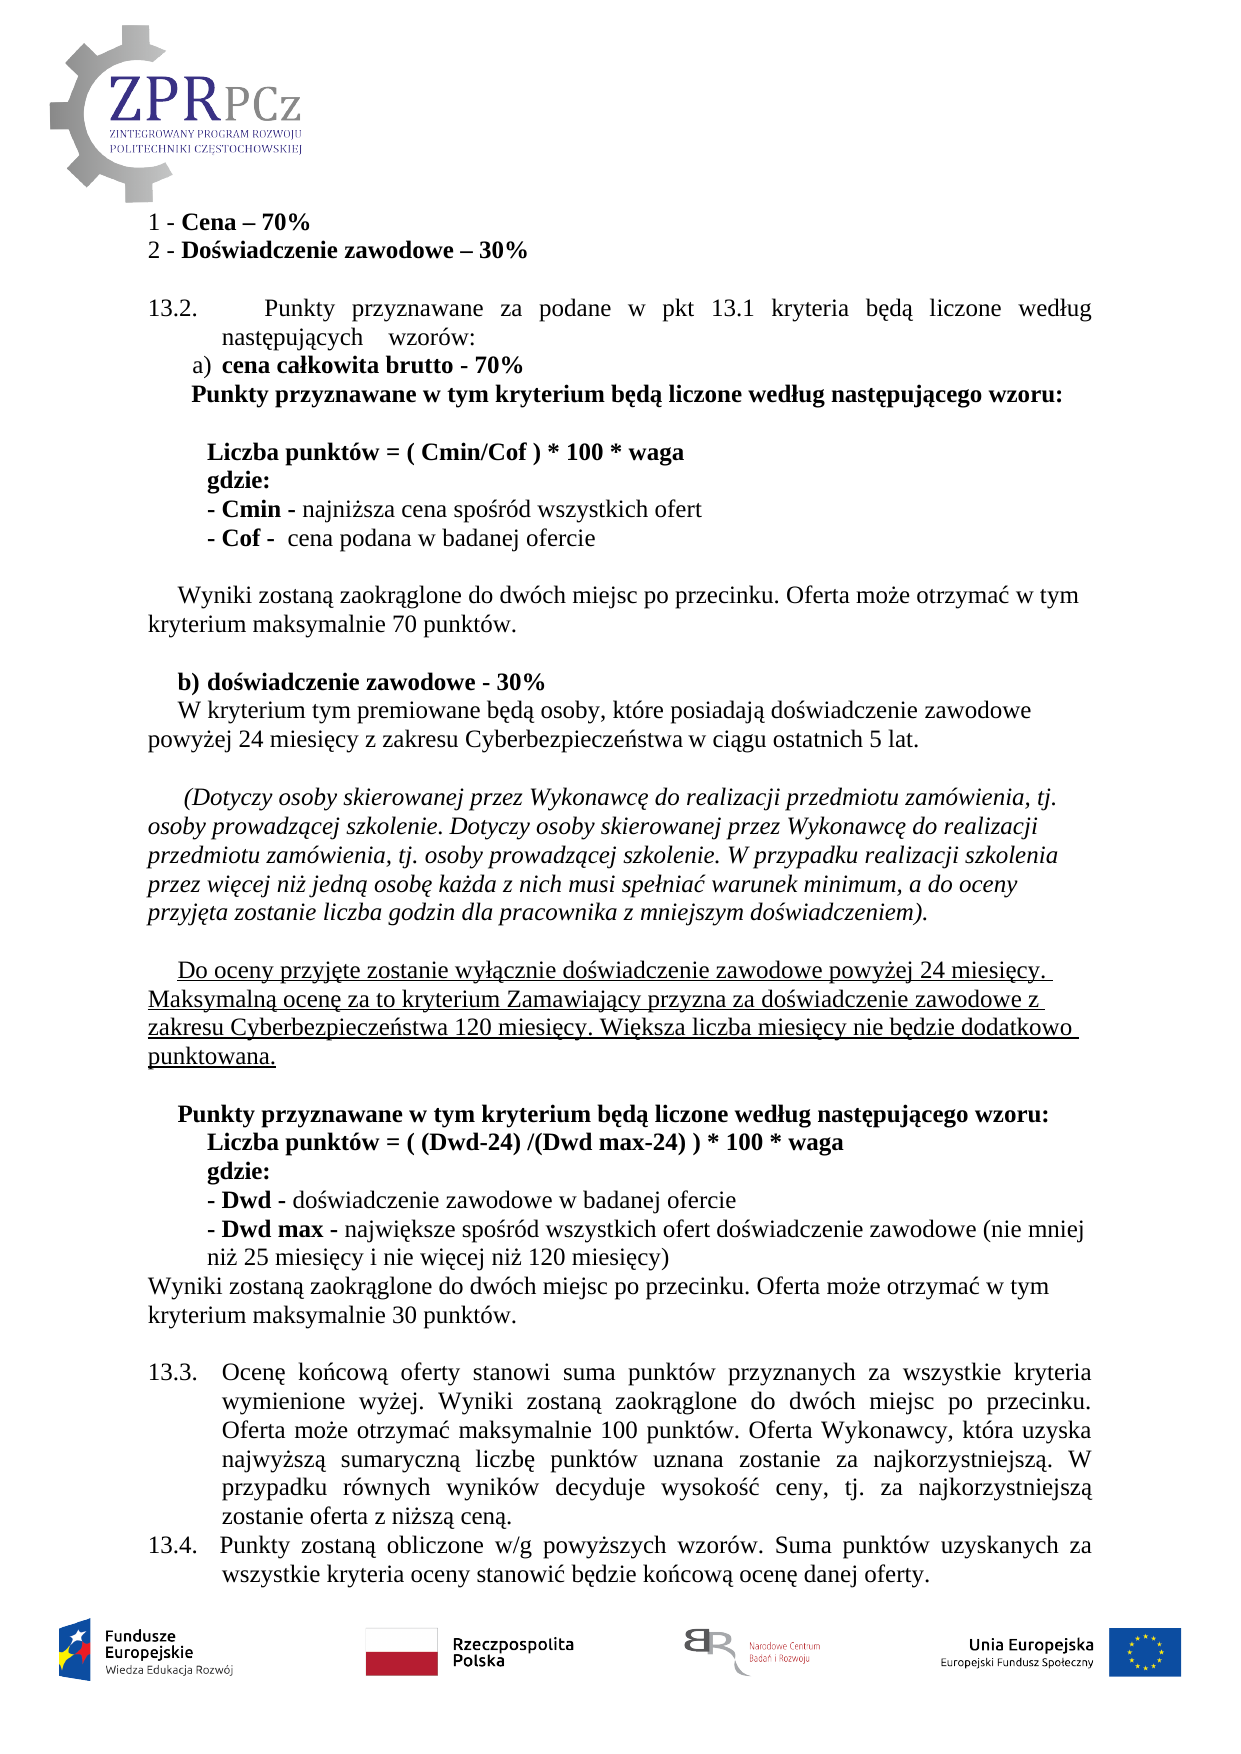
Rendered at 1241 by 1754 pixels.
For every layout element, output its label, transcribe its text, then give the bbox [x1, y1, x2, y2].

picture [49, 25, 302, 203]
text 1 - Cena – 70% [148, 207, 1092, 236]
text - Dwd max - największe spośród wszystkich ofert doświadczenie zawodowe (nie mniej niż 25 miesięcy i nie więcej niż 120 miesięcy) [177, 1214, 1092, 1271]
text W kryterium tym premiowane będą osoby, które posiadają doświadczenie zawodowe powyżej 24 miesięcy z zakresu Cyberbezpieczeństwa w ciągu ostatnich 5 lat. [148, 696, 1092, 753]
text 2 - Doświadczenie zawodowe – 30% [148, 236, 1092, 264]
text Do oceny przyjęte zostanie wyłącznie doświadczenie zawodowe powyżej 24 miesięcy. Maksymalną ocenę za to kryterium Zamawiający przyzna za doświadczenie zawodowe z zakresu Cyberbezpieczeństwa 120 miesięcy. Większa liczba miesięcy nie będzie dodatkowo punktowana. [148, 955, 1092, 1070]
text 13.2. Punkty przyznawane za podane w pkt 13.1 kryteria będą liczone według następujących wzorów: [148, 293, 1092, 351]
text - Dwd - doświadczenie zawodowe w badanej ofercie [177, 1185, 1092, 1214]
text Liczba punktów = ( Cmin/Cof ) * 100 * waga [177, 437, 1092, 466]
text - Cmin - najniższa cena spośród wszystkich ofert [177, 494, 1092, 523]
text Punkty przyznawane w tym kryterium będą liczone według następującego wzoru: [148, 1099, 1092, 1127]
text Liczba punktów = ( (Dwd-24) /(Dwd max-24) ) * 100 * waga [177, 1127, 1092, 1156]
text Punkty przyznawane w tym kryterium będą liczone według następującego wzoru: [148, 379, 1092, 408]
text (Dotyczy osoby skierowanej przez Wykonawcę do realizacji przedmiotu zamówienia, tj. osoby prowadzącej szkolenie. Dotyczy osoby skierowanej przez Wykonawcę do realizacji przedmiotu zamówienia, tj. osoby prowadzącej szkolenie. W przypadku realizacji szkolenia przez więcej niż jedną osobę każda z nich musi spełniać warunek minimum, a do oceny przyjęta zostanie liczba godzin dla pracownika z mniejszym doświadczeniem). [148, 782, 1092, 926]
text gdzie: [177, 466, 1092, 494]
text Wyniki zostaną zaokrąglone do dwóch miejsc po przecinku. Oferta może otrzymać w tym kryterium maksymalnie 30 punktów. [148, 1271, 1092, 1329]
text - Cof - cena podana w badanej ofercie [177, 523, 1092, 552]
text 13.3. Ocenę końcową oferty stanowi suma punktów przyznanych za wszystkie kryteria wymienione wyżej. Wyniki zostaną zaokrąglone do dwóch miejsc po przecinku. Oferta może otrzymać maksymalnie 100 punktów. Oferta Wykonawcy, która uzyska najwyższą sumaryczną liczbę punktów uznana zostanie za najkorzystniejszą. W przypadku równych wyników decyduje wysokość ceny, tj. za najkorzystniejszą zostanie oferta z niższą ceną. [148, 1357, 1092, 1530]
text a) cena całkowita brutto - 70% [192, 351, 1092, 379]
text 13.4. Punkty zostaną obliczone w/g powyższych wzorów. Suma punktów uzyskanych za wszystkie kryteria oceny stanowić będzie końcową ocenę danej oferty. [148, 1530, 1092, 1587]
picture [59, 1618, 1182, 1681]
text Wyniki zostaną zaokrąglone do dwóch miejsc po przecinku. Oferta może otrzymać w tym kryterium maksymalnie 70 punktów. [148, 581, 1092, 638]
text gdzie: [177, 1156, 1092, 1185]
text b) doświadczenie zawodowe - 30% [177, 667, 1092, 696]
